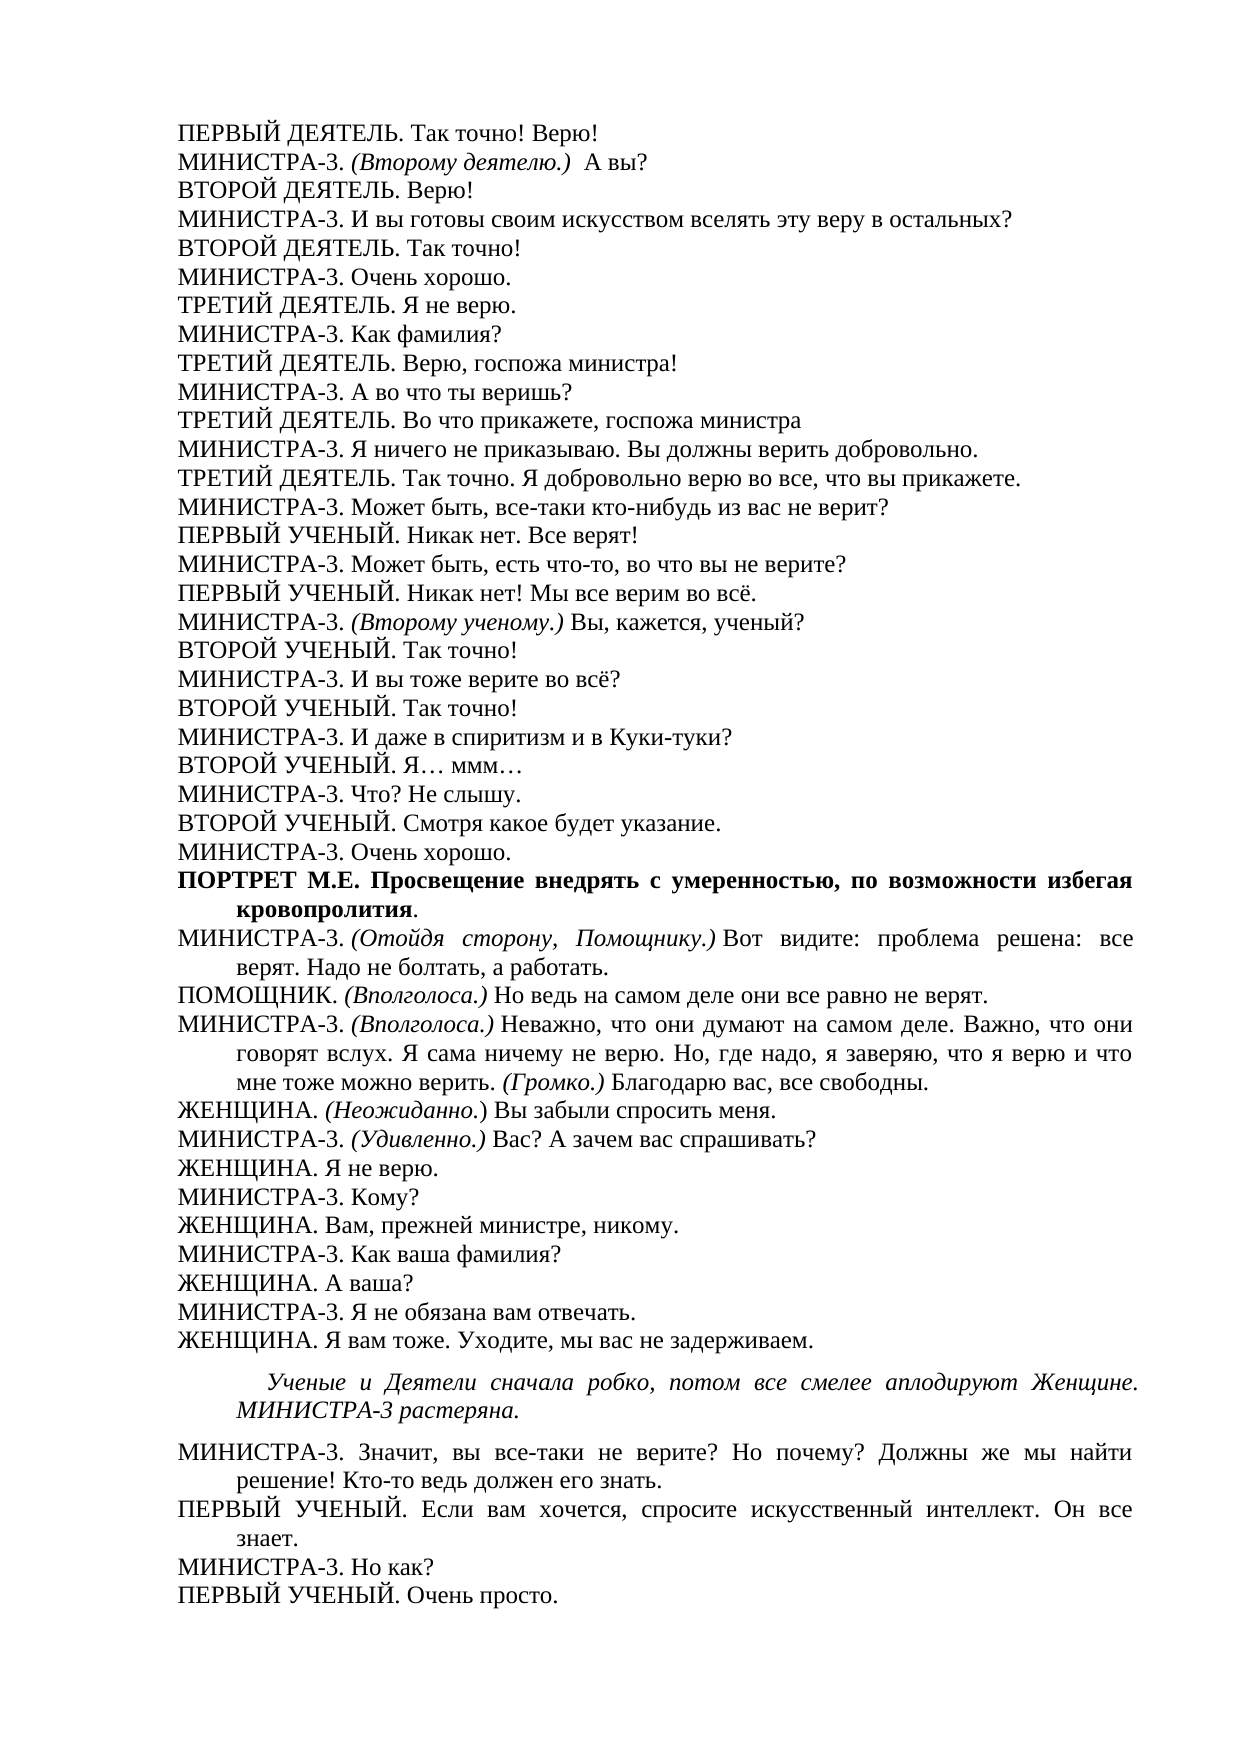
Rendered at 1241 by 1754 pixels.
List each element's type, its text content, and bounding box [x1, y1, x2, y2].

text ВТОРОЙ УЧЕНЫЙ. Я… ммм… [177, 751, 1134, 779]
text ПЕРВЫЙ УЧЕНЫЙ. Очень просто. [177, 1581, 1134, 1609]
text ПОМОЩНИК. (Вполголоса.) Но ведь на самом деле они все равно не верят. [177, 981, 1134, 1009]
text МИНИСТРА-3. Значит, вы все-таки не верите? Но почему? Должны же мы найти решение! Кто-то ведь должен его знать. [177, 1437, 1134, 1494]
text МИНИСТРА-3. Что? Не слышу. [177, 779, 1134, 808]
text ТРЕТИЙ ДЕЯТЕЛЬ. Так точно. Я добровольно верю во все, что вы прикажете. [177, 463, 1134, 492]
text МИНИСТРА-3. И вы готовы своим искусством вселять эту веру в остальных? [177, 204, 1134, 233]
text МИНИСТРА-3. Я не обязана вам отвечать. [177, 1297, 1134, 1326]
text МИНИСТРА-3. И даже в спиритизм и в Куки-туки? [177, 722, 1134, 751]
text ВТОРОЙ ДЕЯТЕЛЬ. Верю! [177, 176, 1134, 204]
text ТРЕТИЙ ДЕЯТЕЛЬ. Верю, госпожа министра! [177, 348, 1134, 377]
text МИНИСТРА-3. Но как? [177, 1552, 1134, 1581]
text ВТОРОЙ УЧЕНЫЙ. Так точно! [177, 693, 1134, 722]
text ЖЕНЩИНА. А ваша? [177, 1268, 1134, 1297]
text МИНИСТРА-3. (Отойдя сторону, Помощнику.) Вот видите: проблема решена: все верят. Надо не болтать, а работать. [177, 923, 1134, 981]
text ЖЕНЩИНА. Я не верю. [177, 1153, 1134, 1182]
text МИНИСТРА-3. Кому? [177, 1182, 1134, 1211]
text ПОРТРЕТ М.Е. Просвещение внедрять с умеренностью, по возможности избегая кровопролития. [177, 866, 1134, 923]
text ЖЕНЩИНА. Вам, прежней министре, никому. [177, 1211, 1134, 1239]
text ПЕРВЫЙ УЧЕНЫЙ. Никак нет! Мы все верим во всё. [177, 578, 1134, 607]
text МИНИСТРА-3. Как фамилия? [177, 319, 1134, 348]
text ВТОРОЙ УЧЕНЫЙ. Так точно! [177, 636, 1134, 664]
text ВТОРОЙ УЧЕНЫЙ. Смотря какое будет указание. [177, 808, 1134, 837]
text МИНИСТРА-3. (Второму деятелю.) А вы? [177, 147, 1134, 176]
text МИНИСТРА-3. Может быть, все-таки кто-нибудь из вас не верит? [177, 492, 1134, 521]
text МИНИСТРА-3. Я ничего не приказываю. Вы должны верить добровольно. [177, 434, 1134, 463]
text МИНИСТРА-3. И вы тоже верите во всё? [177, 664, 1134, 693]
text ПЕРВЫЙ ДЕЯТЕЛЬ. Так точно! Верю! [177, 118, 1134, 147]
text ВТОРОЙ ДЕЯТЕЛЬ. Так точно! [177, 233, 1134, 262]
text МИНИСТРА-3. Очень хорошо. [177, 837, 1134, 866]
text ПЕРВЫЙ УЧЕНЫЙ. Никак нет. Все верят! [177, 521, 1134, 549]
text МИНИСТРА-3. Может быть, есть что-то, во что вы не верите? [177, 549, 1134, 578]
text МИНИСТРА-3. Как ваша фамилия? [177, 1239, 1134, 1268]
text ЖЕНЩИНА. Я вам тоже. Уходите, мы вас не задерживаем. [177, 1326, 1134, 1354]
text МИНИСТРА-3. Очень хорошо. [177, 262, 1134, 291]
text МИНИСТРА-3. А во что ты веришь? [177, 377, 1134, 406]
text МИНИСТРА-3. (Вполголоса.) Неважно, что они думают на самом деле. Важно, что они говорят вслух. Я сама ничему не верю. Но, где надо, я заверяю, что я верю и что мне тоже можно верить. (Громко.) Благодарю вас, все свободны. [177, 1009, 1134, 1096]
text ТРЕТИЙ ДЕЯТЕЛЬ. Во что прикажете, госпожа министра [177, 406, 1134, 434]
text ТРЕТИЙ ДЕЯТЕЛЬ. Я не верю. [177, 291, 1134, 319]
text ПЕРВЫЙ УЧЕНЫЙ. Если вам хочется, спросите искусственный интеллект. Он все знает. [177, 1494, 1134, 1552]
text МИНИСТРА-3. (Второму ученому.) Вы, кажется, ученый? [177, 607, 1134, 636]
text МИНИСТРА-3. (Удивленно.) Вас? А зачем вас спрашивать? [177, 1124, 1134, 1153]
text ЖЕНЩИНА. (Неожиданно.) Вы забыли спросить меня. [177, 1096, 1134, 1124]
text Ученые и Деятели сначала робко, потом все смелее аплодируют Женщине. МИНИСТРА-3 растеряна. [236, 1367, 1140, 1424]
